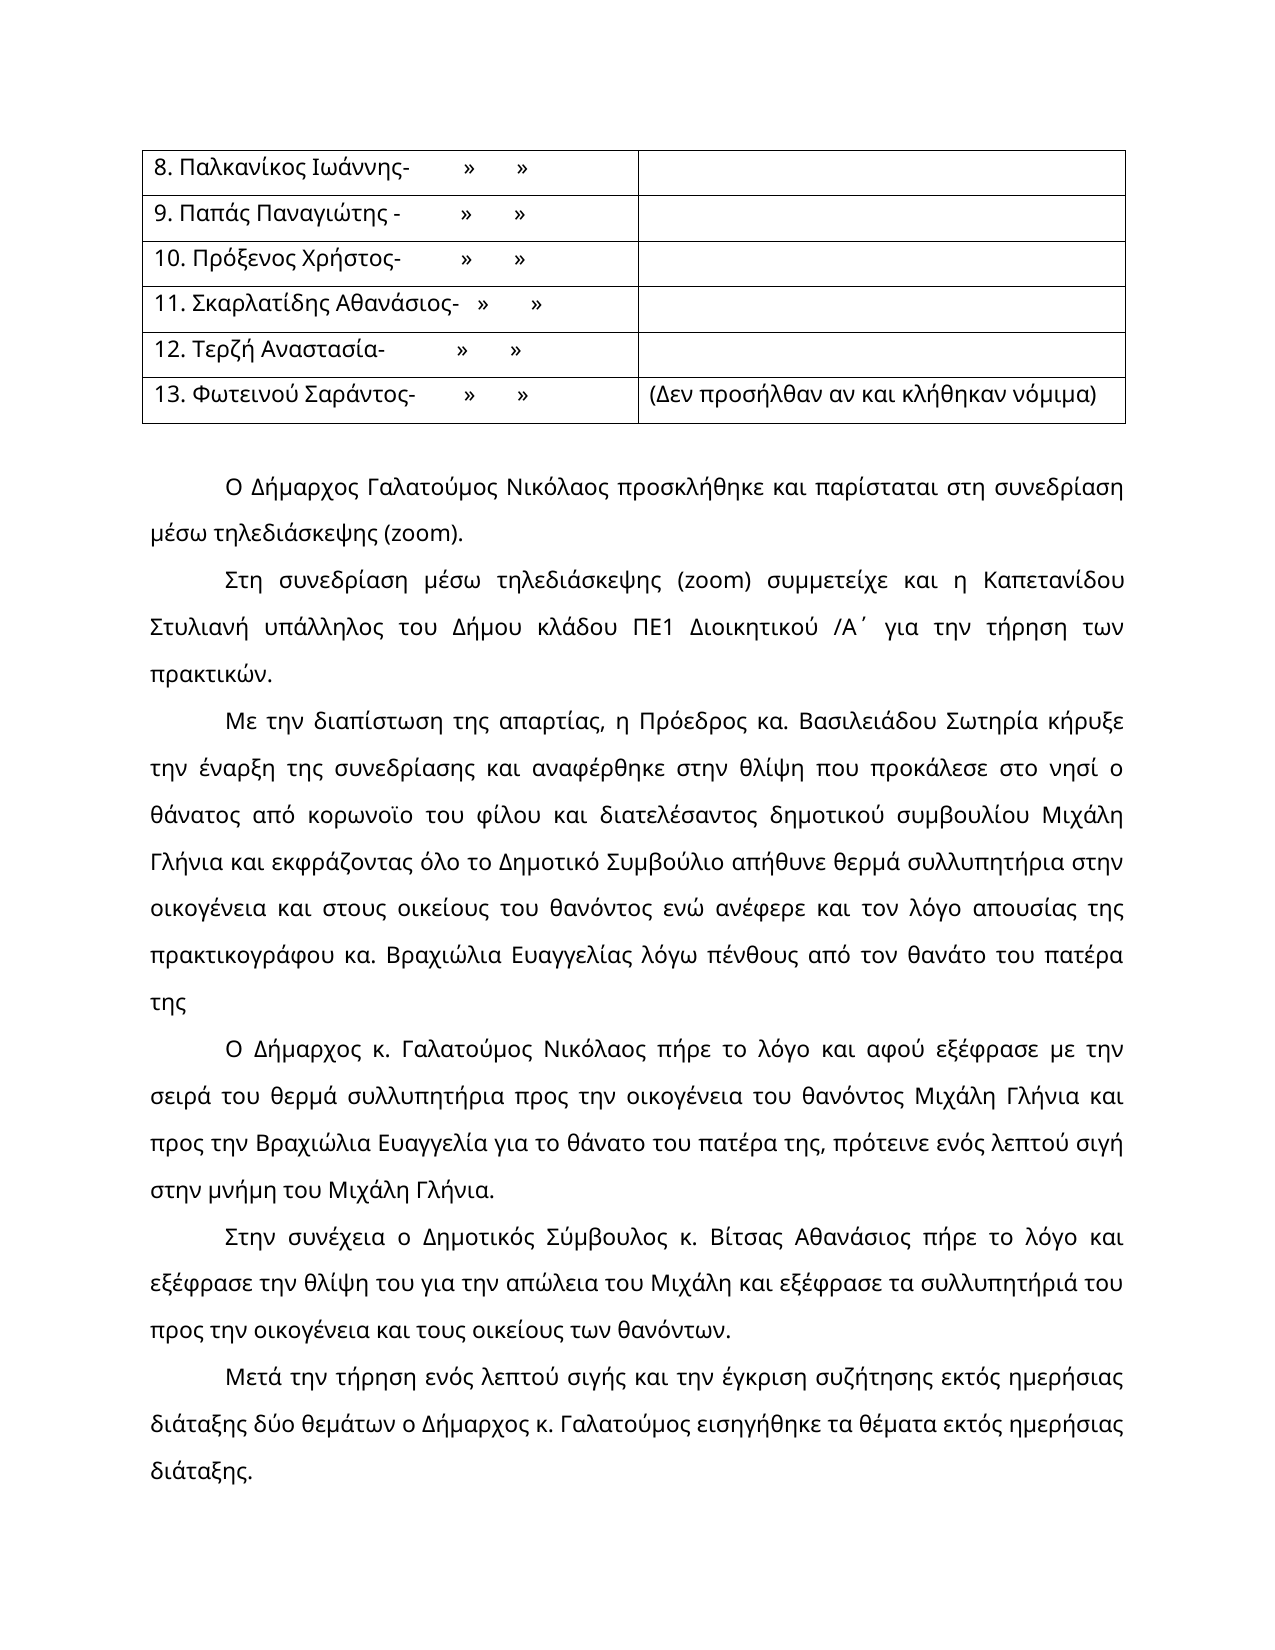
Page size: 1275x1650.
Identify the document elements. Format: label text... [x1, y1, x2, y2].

text Μετά την τήρηση ενός λεπτού σιγής και την έγκριση συζήτησης εκτός ημερήσιας διάταξης δύο θεμάτων ο Δήμαρχος κ. Γαλατούμος εισηγήθηκε τα θέματα εκτός ημερήσιας διάταξης. [150, 1361, 1125, 1486]
text Ο Δήμαρχος Γαλατούμος Νικόλαος προσκλήθηκε και παρίσταται στη συνεδρίαση μέσω τηλεδιάσκεψης (zoom). [150, 470, 1125, 548]
text Με την διαπίστωση της απαρτίας, η Πρόεδρος κα. Βασιλειάδου Σωτηρία κήρυξε την έναρξη της συνεδρίασης και αναφέρθηκε στην θλίψη που προκάλεσε στο νησί ο θάνατος από κορωνοϊο του φίλου και διατελέσαντος δημοτικού συμβουλίου Μιχάλη Γλήνια και εκφράζοντας όλο το Δημοτικό Συμβούλιο απήθυνε θερμά συλλυπητήρια στην οικογένεια και στους οικείους του θανόντος ενώ ανέφερε και τον λόγο απουσίας της πρακτικογράφου κα. Βραχιώλια Ευαγγελίας λόγω πένθους από τον θανάτο του πατέρα της [150, 705, 1125, 1017]
table_cell [639, 151, 1125, 195]
table_cell (Δεν προσήλθαν αν και κλήθηκαν νόμιμα) [639, 378, 1125, 422]
table_cell [639, 196, 1125, 241]
table_cell 8. Παλκανίκος Ιωάννης- » » [143, 151, 638, 195]
table_cell 10. Πρόξενος Χρήστος- » » [143, 242, 638, 286]
table_cell 13. Φωτεινού Σαράντος- » » [143, 378, 638, 422]
table_cell [639, 242, 1125, 286]
table_cell [639, 287, 1125, 332]
table_cell [639, 333, 1125, 377]
table_cell 9. Παπάς Παναγιώτης - » » [143, 196, 638, 241]
text Στην συνέχεια ο Δημοτικός Σύμβουλος κ. Βίτσας Αθανάσιος πήρε το λόγο και εξέφρασε την θλίψη του για την απώλεια του Μιχάλη και εξέφρασε τα συλλυπητήριά του προς την οικογένεια και τους οικείους των θανόντων. [150, 1220, 1125, 1345]
text Στη συνεδρίαση μέσω τηλεδιάσκεψης (zoom) συμμετείχε και η Kαπετανίδου Στυλιανή υπάλληλος του Δήμου κλάδου ΠΕ1 Διοικητικού /Α΄ για την τήρηση των πρακτικών. [150, 564, 1125, 689]
text Ο Δήμαρχος κ. Γαλατούμος Νικόλαος πήρε το λόγο και αφού εξέφρασε με την σειρά του θερμά συλλυπητήρια προς την οικογένεια του θανόντος Μιχάλη Γλήνια και προς την Βραχιώλια Ευαγγελία για το θάνατο του πατέρα της, πρότεινε ενός λεπτού σιγή στην μνήμη του Μιχάλη Γλήνια. [150, 1033, 1125, 1205]
table_cell 12. Τερζή Αναστασία- » » [143, 333, 638, 377]
table_cell 11. Σκαρλατίδης Αθανάσιος- » » [143, 287, 638, 332]
